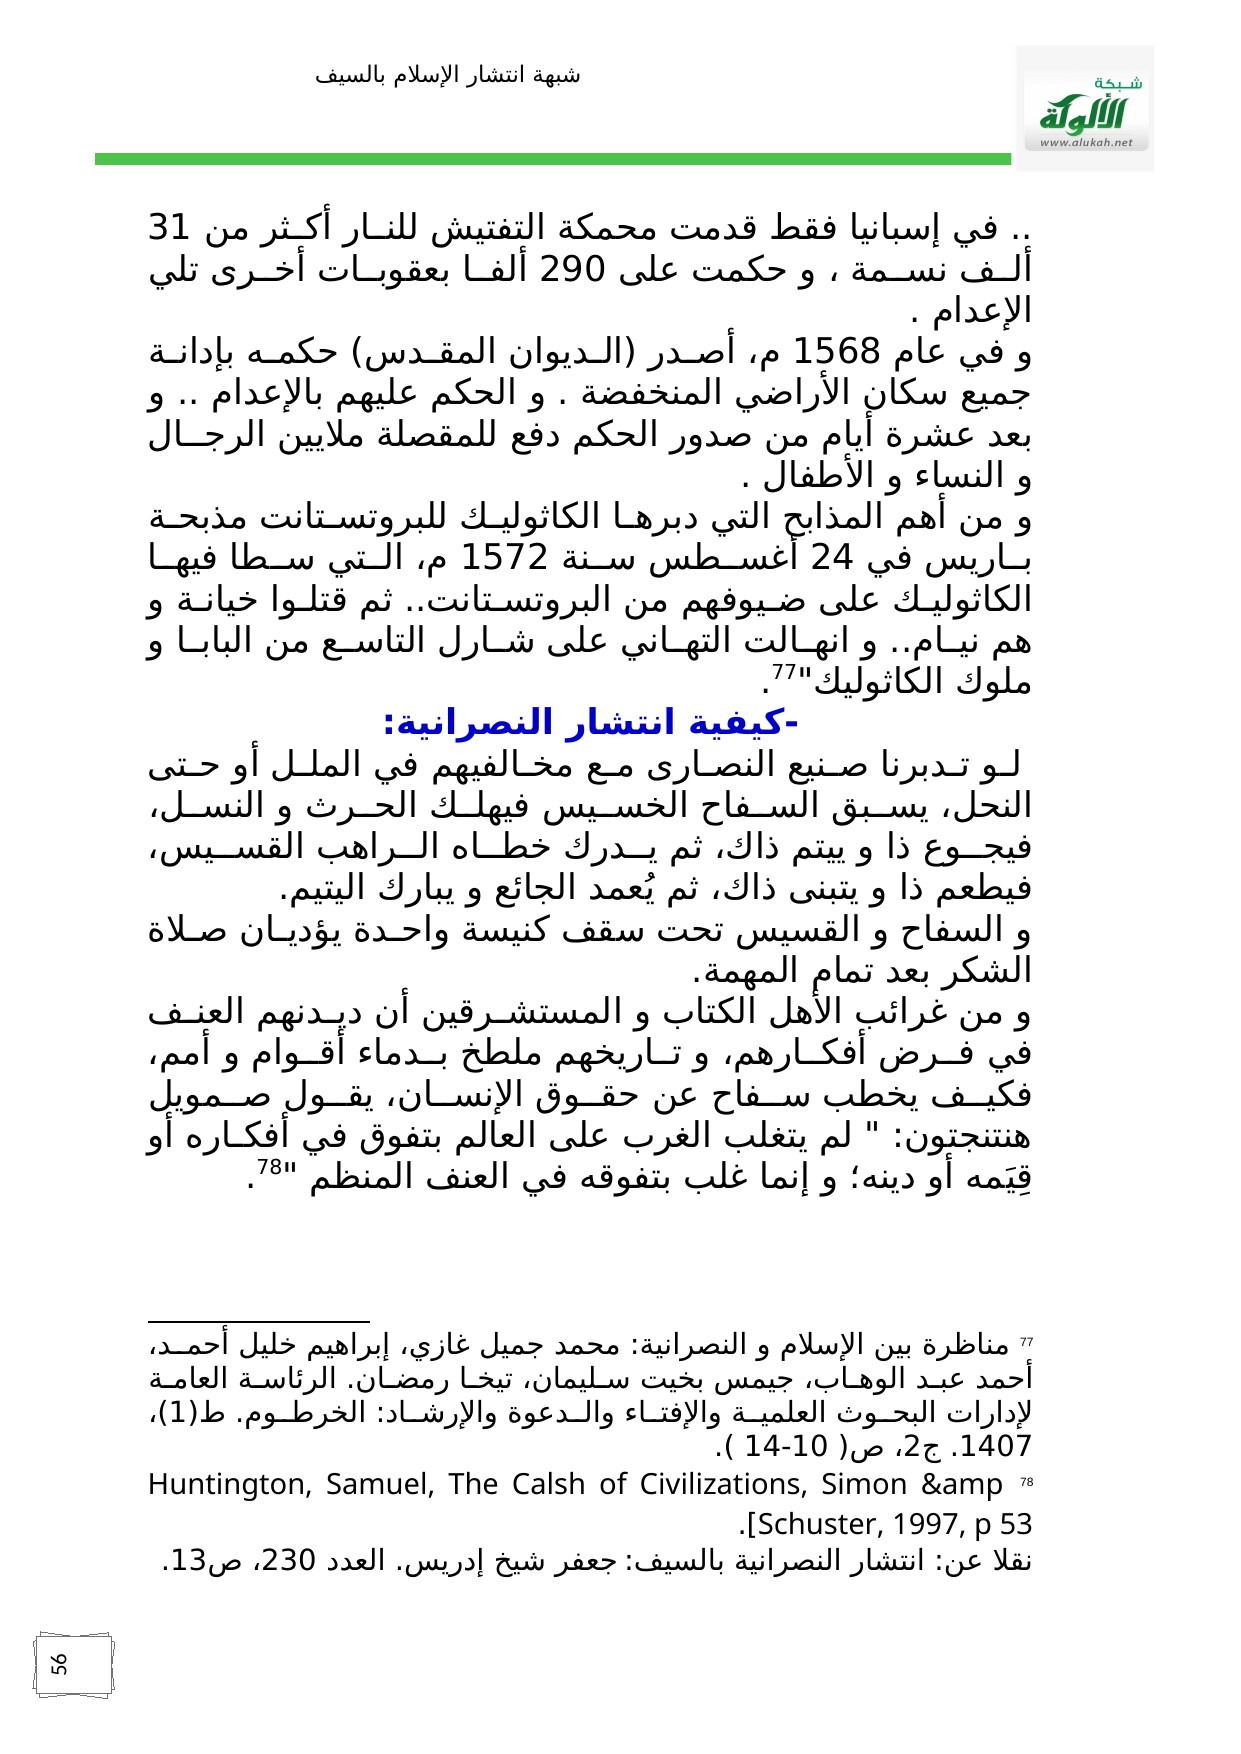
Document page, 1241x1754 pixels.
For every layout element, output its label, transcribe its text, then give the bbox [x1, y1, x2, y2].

text لو تدبرنا صنيع النصارى مع مخالفيهم في الملل أو حتى النحل، يسبق السفاح الخسيس فيهلك الحرث و النسل، فيجوع ذا و ييتم ذاك، ثم يدرك خطاه الراهب القسيس، فيطعم ذا و يتبنى ذاك، ثم يُعمد الجائع و يبارك اليتيم. [148, 743, 1033, 908]
text و السفاح و القسيس تحت سقف كنيسة واحدة يؤديان صلاة الشكر بعد تمام المهمة. [148, 908, 1033, 991]
subtitle -كيفية انتشار النصرانية: [148, 702, 1033, 743]
text و من غرائب الأهل الكتاب و المستشرقين أن ديدنهم العنف في فرض أفكارهم، و تاريخهم ملطخ بدماء أقوام و أمم، فكيف يخطب سفاح عن حقوق الإنسان، يقول صمويل هنتنجتون: " لم يتغلب الغرب على العالم بتفوق في أفكاره أو قِيَمه أو دينه؛ و إنما غلب بتفوقه في العنف المنظم ". [148, 991, 1033, 1197]
text .. في إسبانيا فقط قدمت محمكة التفتيش للنار أكثر من 31 ألف نسمة ، و حكمت على 290 ألفا بعقوبات أخرى تلي الإعدام . [148, 207, 1033, 331]
text و من أهم المذابح التي دبرها الكاثوليك للبروتستانت مذبحة باريس في 24 أغسطس سنة 1572 م، التي سطا فيها الكاثوليك على ضيوفهم من البروتستانت.. ثم قتلوا خيانة و هم نيام.. و انهالت التهاني على شارل التاسع من البابا و ملوك الكاثوليك". [148, 496, 1033, 702]
text و في عام 1568 م، أصدر (الديوان المقدس) حكمه بإدانة جميع سكان الأراضي المنخفضة . و الحكم عليهم بالإعدام .. و بعد عشرة أيام من صدور الحكم دفع للمقصلة ملايين الرجال و النساء و الأطفال . [148, 331, 1033, 496]
